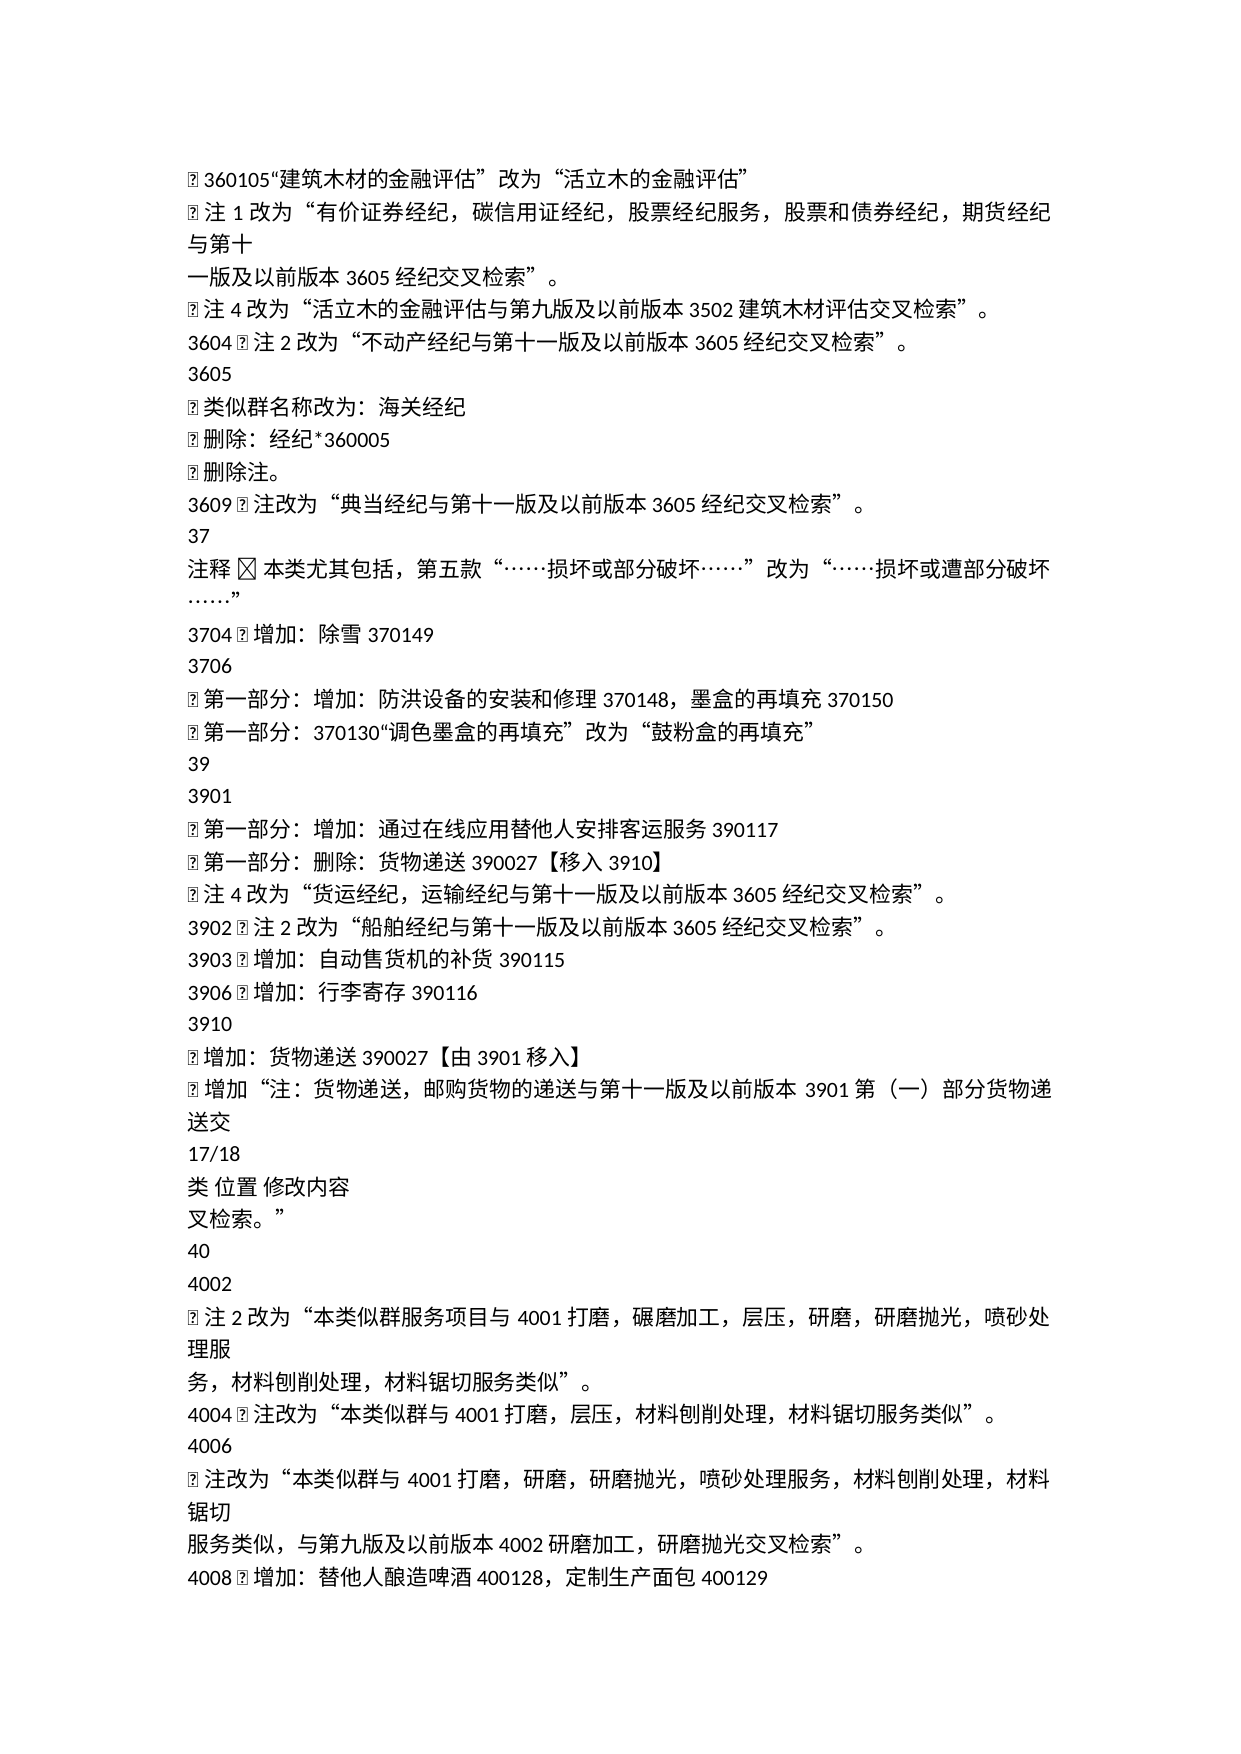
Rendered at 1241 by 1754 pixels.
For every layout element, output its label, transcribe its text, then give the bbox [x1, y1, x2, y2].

text 4004  注改为“本类似群与 4001 打磨，层压，材料刨削处理，材料锯切服务类似”。 [187, 1397, 1053, 1429]
text 17/18 [187, 1137, 1053, 1169]
text 40 [187, 1234, 1053, 1267]
text 3901 [187, 779, 1053, 812]
text 4008  增加：替他人酿造啤酒 400128，定制生产面包 400129 [187, 1559, 1053, 1592]
text 类 位置 修改内容 [187, 1169, 1053, 1202]
text  第一部分：370130“调色墨盒的再填充”改为“鼓粉盒的再填充” [187, 714, 1053, 747]
text  注 4 改为“活立木的金融评估与第九版及以前版本 3502 建筑木材评估交叉检索”。 [187, 292, 1053, 324]
text 3609  注改为“典当经纪与第十一版及以前版本 3605 经纪交叉检索”。 [187, 487, 1053, 519]
text  注 2 改为“本类似群服务项目与 4001 打磨，碾磨加工，层压，研磨，研磨抛光，喷砂处理服 [187, 1299, 1053, 1364]
text 3902  注 2 改为“船舶经纪与第十一版及以前版本 3605 经纪交叉检索”。 [187, 909, 1053, 942]
text 注释  本类尤其包括，第五款“……损坏或部分破坏……”改为“……损坏或遭部分破坏……” [187, 552, 1053, 617]
text 3604  注 2 改为“不动产经纪与第十一版及以前版本 3605 经纪交叉检索”。 [187, 324, 1053, 357]
text 4002 [187, 1267, 1053, 1299]
text 3706 [187, 649, 1053, 682]
text 3906  增加：行李寄存 390116 [187, 974, 1053, 1007]
text  注改为“本类似群与 4001 打磨，研磨，研磨抛光，喷砂处理服务，材料刨削处理，材料锯切 [187, 1462, 1053, 1527]
text 3903  增加：自动售货机的补货 390115 [187, 942, 1053, 974]
text 37 [187, 519, 1053, 552]
text  删除注。 [187, 454, 1053, 487]
text  注 4 改为“货运经纪，运输经纪与第十一版及以前版本 3605 经纪交叉检索”。 [187, 877, 1053, 909]
text  注 1 改为“有价证券经纪，碳信用证经纪，股票经纪服务，股票和债券经纪，期货经纪与第十 [187, 194, 1053, 259]
text 4006 [187, 1429, 1053, 1462]
text 务，材料刨削处理，材料锯切服务类似”。 [187, 1364, 1053, 1397]
text  第一部分：增加：通过在线应用替他人安排客运服务 390117 [187, 812, 1053, 844]
text 3704  增加：除雪 370149 [187, 617, 1053, 649]
text 叉检索。” [187, 1202, 1053, 1234]
text  增加“注：货物递送，邮购货物的递送与第十一版及以前版本 3901 第（一）部分货物递送交 [187, 1072, 1053, 1137]
text 39 [187, 747, 1053, 779]
text 3605 [187, 357, 1053, 389]
text 一版及以前版本 3605 经纪交叉检索”。 [187, 259, 1053, 292]
text  增加：货物递送 390027【由 3901 移入】 [187, 1039, 1053, 1072]
text  360105“建筑木材的金融评估”改为“活立木的金融评估” [187, 162, 1053, 194]
text  删除：经纪*360005 [187, 422, 1053, 454]
text  类似群名称改为：海关经纪 [187, 389, 1053, 422]
text 3910 [187, 1007, 1053, 1039]
text  第一部分：删除：货物递送 390027【移入 3910】 [187, 844, 1053, 877]
text 服务类似，与第九版及以前版本 4002 研磨加工，研磨抛光交叉检索”。 [187, 1527, 1053, 1559]
text  第一部分：增加：防洪设备的安装和修理 370148，墨盒的再填充 370150 [187, 682, 1053, 714]
